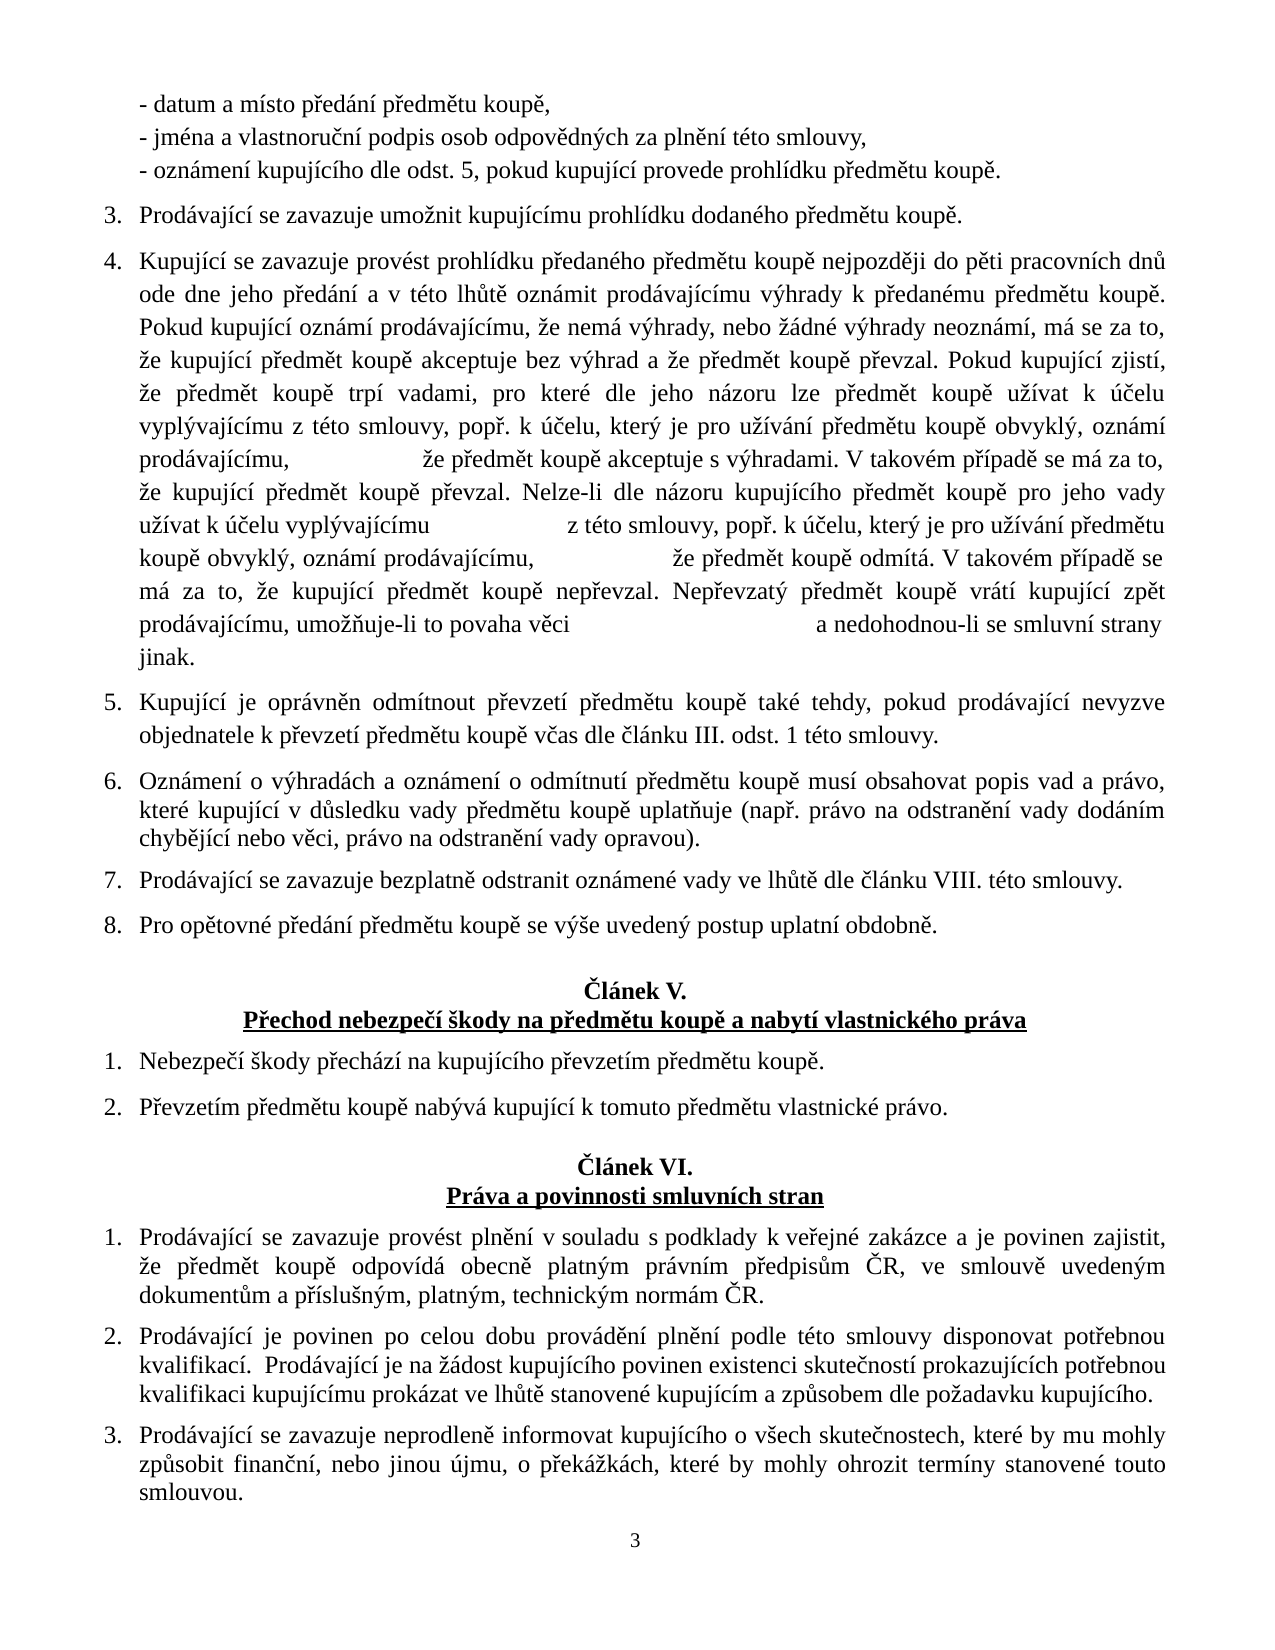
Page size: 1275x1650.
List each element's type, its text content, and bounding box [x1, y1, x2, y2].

list Pro opětovné předání předmětu koupě se výše uvedený postup uplatní obdobně. [103, 910, 1167, 939]
text Článek V. Přechod nebezpečí škody na předmětu koupě a nabytí vlastnického práva [103, 976, 1167, 1034]
text 2. Převzetím předmětu koupě nabývá kupující k tomuto předmětu vlastnické právo. [103, 1092, 1167, 1121]
text 3. Prodávající se zavazuje neprodleně informovat kupujícího o všech skutečnostech, které by mu mohly způsobit finanční, nebo jinou újmu, o překážkách, které by mohly ohrozit termíny stanovené touto smlouvou. [103, 1420, 1167, 1506]
text - datum a místo předání předmětu koupě, [139, 89, 1167, 117]
list Prodávající se zavazuje bezplatně odstranit oznámené vady ve lhůtě dle článku VIII. této smlouvy. [103, 865, 1167, 893]
text - jména a vlastnoruční podpis osob odpovědných za plnění této smlouvy, [139, 122, 1167, 150]
list Kupující je oprávněn odmítnout převzetí předmětu koupě také tehdy, pokud prodávající nevyzve objednatele k převzetí předmětu koupě včas dle článku III. odst. 1 této smlouvy. [103, 687, 1167, 749]
list Prodávající se zavazuje umožnit kupujícímu prohlídku dodaného předmětu koupě. [103, 200, 1167, 229]
text - oznámení kupujícího dle odst. 5, pokud kupující provede prohlídku předmětu koupě. [139, 155, 1167, 183]
text 2. Prodávající je povinen po celou dobu provádění plnění podle této smlouvy disponovat potřebnou kvalifikací. Prodávající je na žádost kupujícího povinen existenci skutečností prokazujících potřebnou kvalifikaci kupujícímu prokázat ve lhůtě stanovené kupujícím a způsobem dle požadavku kupujícího. [103, 1321, 1167, 1407]
text 1. Prodávající se zavazuje provést plnění v souladu s podklady k veřejné zakázce a je povinen zajistit, že předmět koupě odpovídá obecně platným právním předpisům ČR, ve smlouvě uvedeným dokumentům a příslušným, platným, technickým normám ČR. [103, 1222, 1167, 1309]
list Oznámení o výhradách a oznámení o odmítnutí předmětu koupě musí obsahovat popis vad a právo, které kupující v důsledku vady předmětu koupě uplatňuje (např. právo na odstranění vady dodáním chybějící nebo věci, právo na odstranění vady opravou). [103, 766, 1167, 852]
list Kupující se zavazuje provést prohlídku předaného předmětu koupě nejpozději do pěti pracovních dnů ode dne jeho předání a v této lhůtě oznámit prodávajícímu výhrady k předanému předmětu koupě. Pokud kupující oznámí prodávajícímu, že nemá výhrady, nebo žádné výhrady neoznámí, má se za to, že kupující předmět koupě akceptuje bez výhrad a že předmět koupě převzal. Pokud kupující zjistí, že předmět koupě trpí vadami, pro které dle jeho názoru lze předmět koupě užívat k účelu vyplývajícímu z této smlouvy, popř. k účelu, který je pro užívání předmětu koupě obvyklý, oznámí prodávajícímu, že předmět koupě akceptuje s výhradami. V takovém případě se má za to, že kupující předmět koupě převzal. Nelze-li dle názoru kupujícího předmět koupě pro jeho vady užívat k účelu vyplývajícímu z této smlouvy, popř. k účelu, který je pro užívání předmětu koupě obvyklý, oznámí prodávajícímu, že předmět koupě odmítá. V takovém případě se má za to, že kupující předmět koupě nepřevzal. Nepřevzatý předmět koupě vrátí kupující zpět prodávajícímu, umožňuje-li to povaha věci a nedohodnou-li se smluvní strany jinak. [103, 246, 1167, 671]
text Práva a povinnosti smluvních stran [103, 1181, 1167, 1210]
text Článek VI. [103, 1152, 1167, 1181]
text 1. Nebezpečí škody přechází na kupujícího převzetím předmětu koupě. [103, 1046, 1167, 1075]
